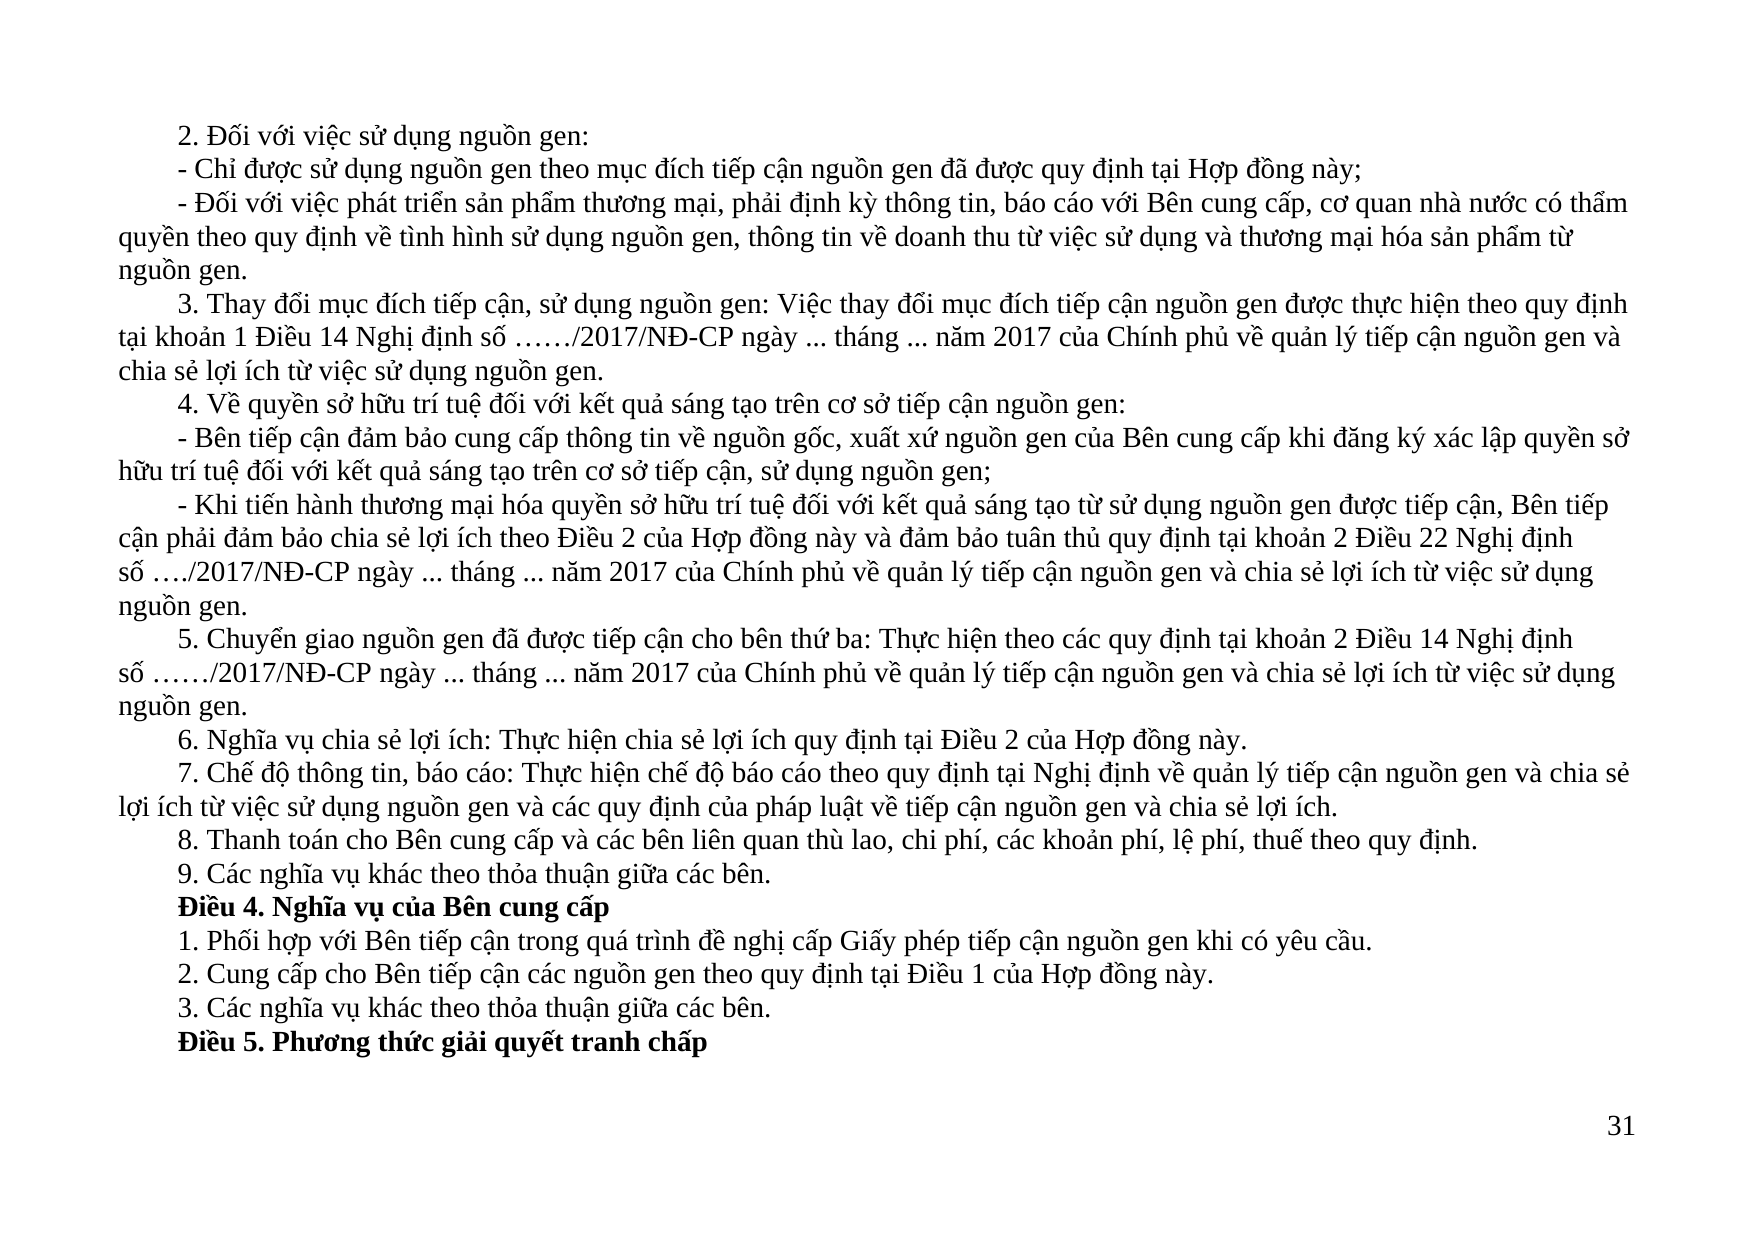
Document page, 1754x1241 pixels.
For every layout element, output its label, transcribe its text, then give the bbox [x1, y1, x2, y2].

text 1. Phối hợp với Bên tiếp cận trong quá trình đề nghị cấp Giấy phép tiếp cận nguồn gen khi có yêu cầu. [118, 923, 1636, 957]
text 8. Thanh toán cho Bên cung cấp và các bên liên quan thù lao, chi phí, các khoản phí, lệ phí, thuế theo quy định. [118, 822, 1636, 856]
text 6. Nghĩa vụ chia sẻ lợi ích: Thực hiện chia sẻ lợi ích quy định tại Điều 2 của Hợp đồng này. [118, 722, 1636, 755]
text 3. Thay đổi mục đích tiếp cận, sử dụng nguồn gen: Việc thay đổi mục đích tiếp cận nguồn gen được thực hiện theo quy định tại khoản 1 Điều 14 Nghị định số ……/2017/NĐ-CP ngày ... tháng ... năm 2017 của Chính phủ về quản lý tiếp cận nguồn gen và chia sẻ lợi ích từ việc sử dụng nguồn gen. [118, 286, 1636, 386]
text 3. Các nghĩa vụ khác theo thỏa thuận giữa các bên. [118, 990, 1636, 1024]
text 2. Cung cấp cho Bên tiếp cận các nguồn gen theo quy định tại Điều 1 của Hợp đồng này. [118, 957, 1636, 990]
text Điều 5. Phương thức giải quyết tranh chấp [118, 1024, 1636, 1057]
text - Đối với việc phát triển sản phẩm thương mại, phải định kỳ thông tin, báo cáo với Bên cung cấp, cơ quan nhà nước có thẩm quyền theo quy định về tình hình sử dụng nguồn gen, thông tin về doanh thu từ việc sử dụng và thương mại hóa sản phẩm từ nguồn gen. [118, 185, 1636, 286]
text 5. Chuyển giao nguồn gen đã được tiếp cận cho bên thứ ba: Thực hiện theo các quy định tại khoản 2 Điều 14 Nghị định số ……/2017/NĐ-CP ngày ... tháng ... năm 2017 của Chính phủ về quản lý tiếp cận nguồn gen và chia sẻ lợi ích từ việc sử dụng nguồn gen. [118, 621, 1636, 722]
text 7. Chế độ thông tin, báo cáo: Thực hiện chế độ báo cáo theo quy định tại Nghị định về quản lý tiếp cận nguồn gen và chia sẻ lợi ích từ việc sử dụng nguồn gen và các quy định của pháp luật về tiếp cận nguồn gen và chia sẻ lợi ích. [118, 755, 1636, 822]
text Điều 4. Nghĩa vụ của Bên cung cấp [118, 889, 1636, 923]
text - Chỉ được sử dụng nguồn gen theo mục đích tiếp cận nguồn gen đã được quy định tại Hợp đồng này; [118, 152, 1636, 185]
text 9. Các nghĩa vụ khác theo thỏa thuận giữa các bên. [118, 856, 1636, 889]
text - Bên tiếp cận đảm bảo cung cấp thông tin về nguồn gốc, xuất xứ nguồn gen của Bên cung cấp khi đăng ký xác lập quyền sở hữu trí tuệ đối với kết quả sáng tạo trên cơ sở tiếp cận, sử dụng nguồn gen; [118, 420, 1636, 487]
text 4. Về quyền sở hữu trí tuệ đối với kết quả sáng tạo trên cơ sở tiếp cận nguồn gen: [118, 386, 1636, 420]
text - Khi tiến hành thương mại hóa quyền sở hữu trí tuệ đối với kết quả sáng tạo từ sử dụng nguồn gen được tiếp cận, Bên tiếp cận phải đảm bảo chia sẻ lợi ích theo Điều 2 của Hợp đồng này và đảm bảo tuân thủ quy định tại khoản 2 Điều 22 Nghị định số …./2017/NĐ-CP ngày ... tháng ... năm 2017 của Chính phủ về quản lý tiếp cận nguồn gen và chia sẻ lợi ích từ việc sử dụng nguồn gen. [118, 487, 1636, 621]
text 2. Đối với việc sử dụng nguồn gen: [118, 118, 1636, 152]
